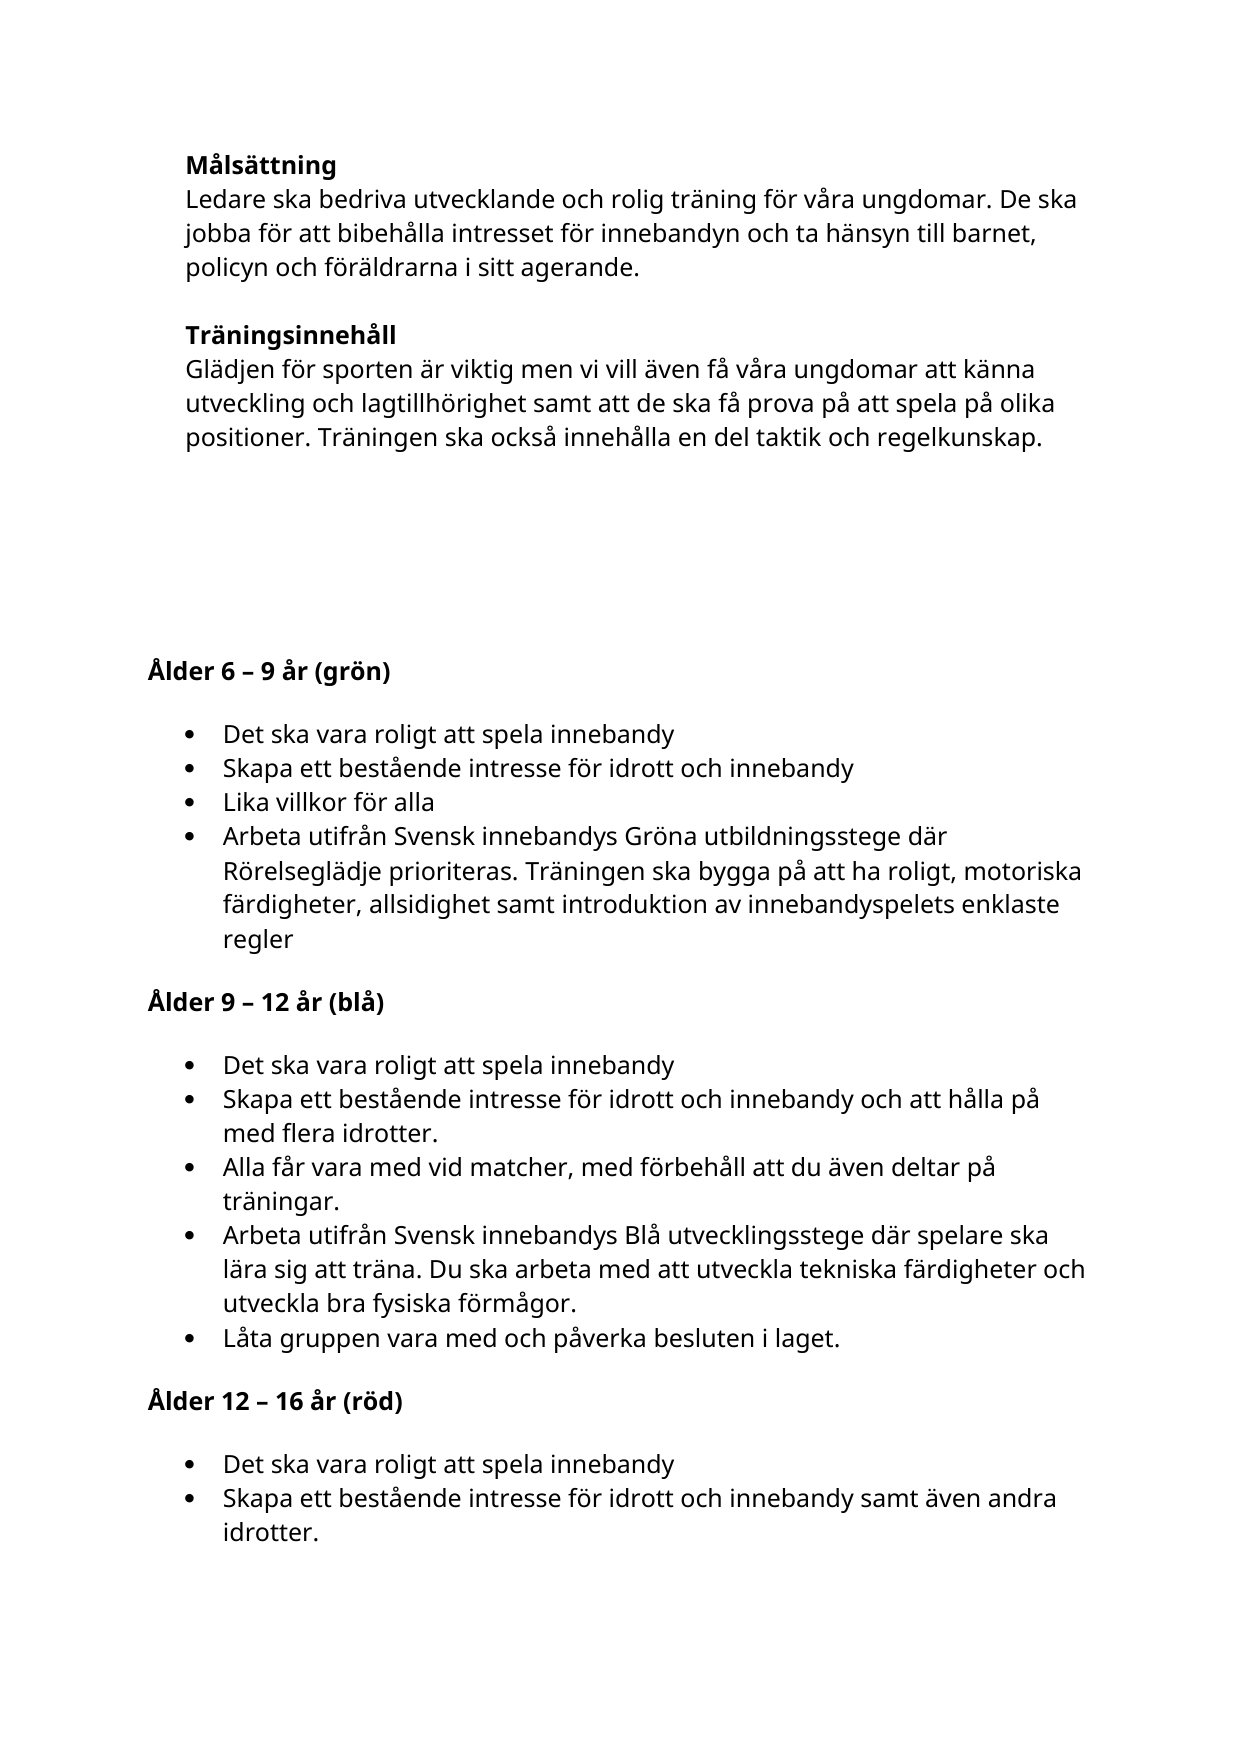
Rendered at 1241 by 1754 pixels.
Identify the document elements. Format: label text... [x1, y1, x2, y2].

list Låta gruppen vara med och påverka besluten i laget. [185, 1320, 1093, 1354]
text Ålder 6 – 9 år (grön) [148, 654, 1093, 688]
list Skapa ett bestående intresse för idrott och innebandy [185, 751, 1093, 785]
list Arbeta utifrån Svensk innebandys Gröna utbildningsstege där Rörelseglädje prioriteras. Träningen ska bygga på att ha roligt, motoriska färdigheter, allsidighet samt introduktion av innebandyspelets enklaste regler [185, 819, 1093, 955]
list Det ska vara roligt att spela innebandy [185, 717, 1093, 751]
list Skapa ett bestående intresse för idrott och innebandy och att hålla på med flera idrotter. [185, 1082, 1093, 1150]
list Det ska vara roligt att spela innebandy [185, 1447, 1093, 1481]
text Glädjen för sporten är viktig men vi vill även få våra ungdomar att känna utveckling och lagtillhörighet samt att de ska få prova på att spela på olika positioner. Träningen ska också innehålla en del taktik och regelkunskap. [185, 352, 1093, 454]
text Ålder 12 – 16 år (röd) [148, 1383, 1093, 1417]
list Lika villkor för alla [185, 785, 1093, 819]
text Målsättning [185, 148, 1093, 182]
list Skapa ett bestående intresse för idrott och innebandy samt även andra idrotter. [185, 1481, 1093, 1549]
list Det ska vara roligt att spela innebandy [185, 1048, 1093, 1082]
text Ledare ska bedriva utvecklande och rolig träning för våra ungdomar. De ska jobba för att bibehålla intresset för innebandyn och ta hänsyn till barnet, policyn och föräldrarna i sitt agerande. [185, 182, 1093, 284]
list Arbeta utifrån Svensk innebandys Blå utvecklingsstege där spelare ska lära sig att träna. Du ska arbeta med att utveckla tekniska färdigheter och utveckla bra fysiska förmågor. [185, 1218, 1093, 1320]
text Träningsinnehåll [185, 318, 1093, 352]
text Ålder 9 – 12 år (blå) [148, 984, 1093, 1018]
list Alla får vara med vid matcher, med förbehåll att du även deltar på träningar. [185, 1150, 1093, 1218]
